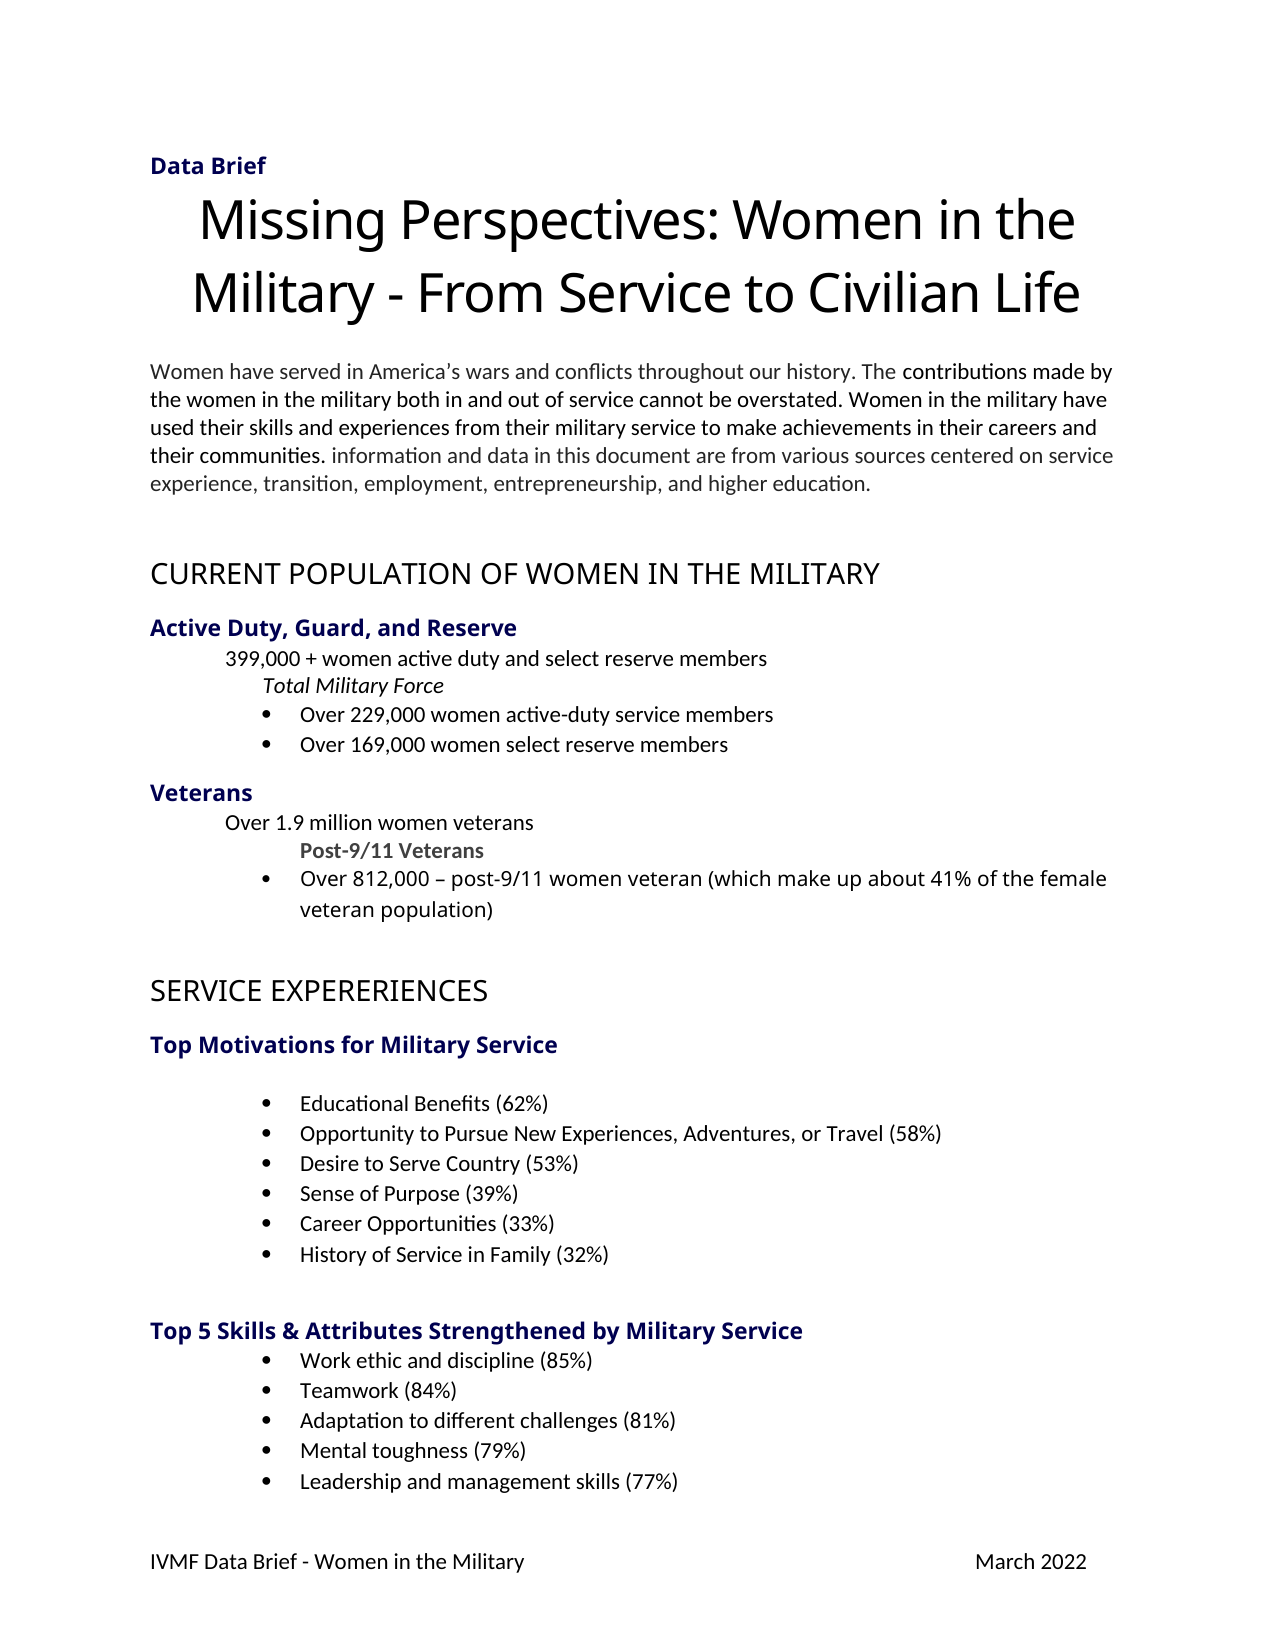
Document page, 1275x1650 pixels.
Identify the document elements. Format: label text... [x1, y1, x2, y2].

list Desire to Serve Country (53%) [262, 1149, 1125, 1177]
subtitle SERVICE EXPERERIENCES [150, 970, 1125, 1010]
list Over 229,000 women active-duty service members [262, 700, 1125, 728]
subtitle Data Brief [150, 150, 1125, 181]
list Work ethic and discipline (85%) [262, 1346, 1125, 1374]
list Over 812,000 – post-9/11 women veteran (which make up about 41% of the female veteran population) [262, 864, 1125, 923]
list Opportunity to Pursue New Experiences, Adventures, or Travel (58%) [262, 1119, 1125, 1147]
subtitle Top Motivations for Military Service [150, 1029, 1125, 1061]
subtitle Veterans [150, 777, 1125, 808]
text Women have served in America’s wars and conflicts throughout our history. The contributions made by the women in the military both in and out of service cannot be overstated. Women in the military have used their skills and experiences from their military service to make achievements in their careers and their communities. information and data in this document are from various sources centered on service experience, transition, employment, entrepreneurship, and higher education. [150, 357, 1125, 497]
text Total Military Force [225, 672, 1125, 700]
list History of Service in Family (32%) [262, 1240, 1125, 1268]
list Career Opportunities (33%) [262, 1209, 1125, 1238]
list Leadership and management skills (77%) [262, 1467, 1125, 1495]
list Adaptation to different challenges (81%) [262, 1406, 1125, 1434]
text Over 1.9 million women veterans [225, 808, 1125, 836]
title Missing Perspectives: Women in the Military - From Service to Civilian Life [150, 181, 1125, 329]
list Teamwork (84%) [262, 1376, 1125, 1404]
subtitle Active Duty, Guard, and Reserve [150, 612, 1125, 644]
subtitle Current POPULATIOn of Women in the military [150, 553, 1125, 593]
list Sense of Purpose (39%) [262, 1179, 1125, 1207]
list Educational Benefits (62%) [262, 1089, 1125, 1117]
text Post-9/11 Veterans [225, 836, 1125, 864]
list Over 169,000 women select reserve members [262, 730, 1125, 758]
list Mental toughness (79%) [262, 1437, 1125, 1464]
text 399,000 + women active duty and select reserve members [225, 644, 1125, 672]
subtitle Top 5 Skills & Attributes Strengthened by Military Service [150, 1315, 1125, 1346]
